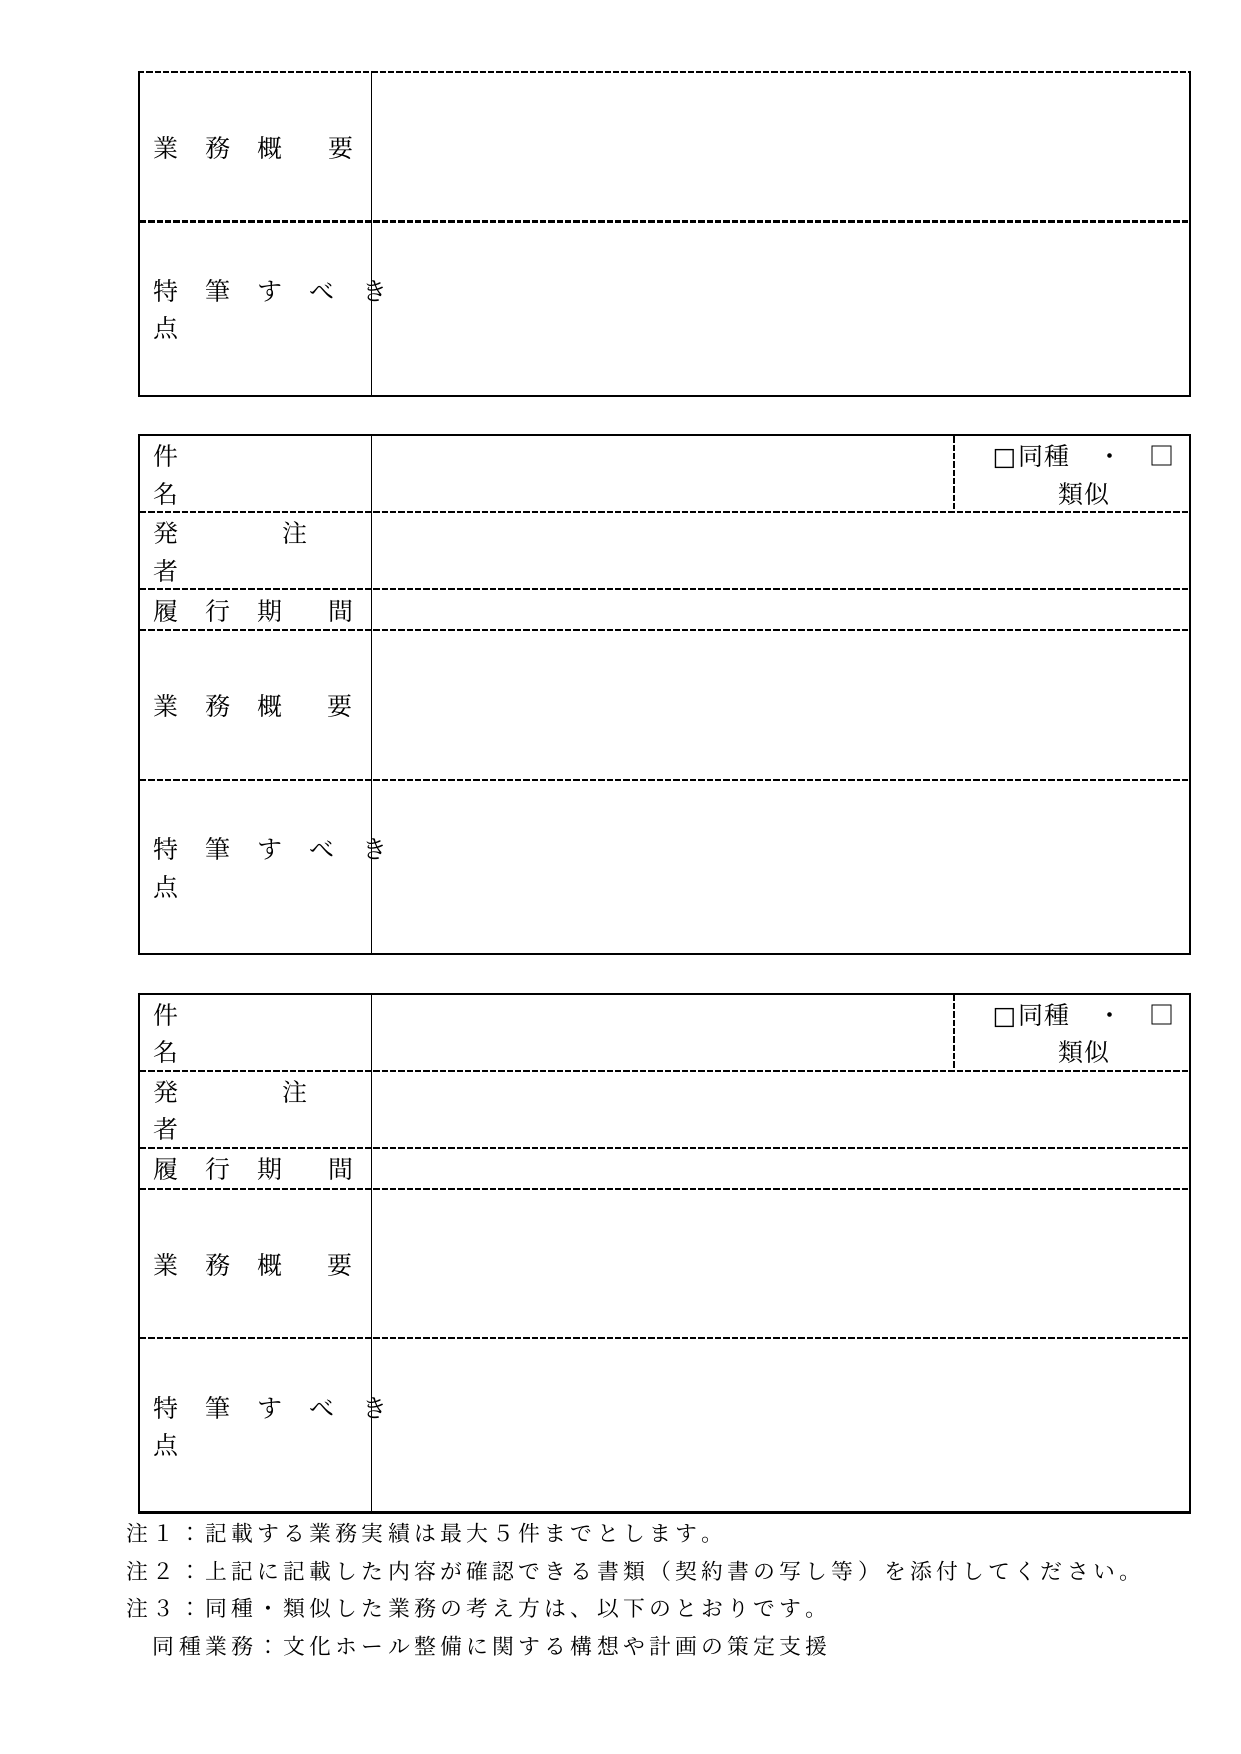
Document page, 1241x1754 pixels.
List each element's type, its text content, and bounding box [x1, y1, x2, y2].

table_cell [372, 629, 1189, 779]
table_cell 業務概要 [140, 629, 371, 779]
table_cell 業務概要 [140, 1188, 371, 1337]
table_cell [372, 220, 1189, 394]
table_cell [372, 71, 1189, 220]
table_cell 特筆すべき点 [140, 779, 371, 953]
table_cell [372, 588, 1189, 629]
text 同種業務：文化ホール整備に関する構想や計画の策定支援 [127, 1626, 1172, 1663]
table_cell 履行期間 [140, 1147, 371, 1188]
table_header 件名 [140, 436, 371, 511]
text 注１：記載する業務実績は最大５件までとします。 [127, 1513, 1172, 1551]
table_cell [372, 1337, 1189, 1511]
table_cell [372, 1188, 1189, 1337]
table_header □同種 ・ □類似 [954, 995, 1189, 1069]
table_cell 特筆すべき点 [140, 220, 371, 394]
table_cell 業務概要 [140, 71, 371, 220]
table_header [372, 995, 953, 1069]
table_cell 発注者 [140, 511, 371, 588]
table_cell [372, 779, 1189, 953]
text 注３：同種・類似した業務の考え方は、以下のとおりです。 [127, 1588, 1172, 1626]
table_header [372, 436, 953, 511]
table_cell 特筆すべき点 [140, 1337, 371, 1511]
table_cell [372, 511, 1189, 588]
table_cell [372, 1147, 1189, 1188]
text 注２：上記に記載した内容が確認できる書類（契約書の写し等）を添付してください。 [127, 1551, 1172, 1588]
table_cell 発注者 [140, 1070, 371, 1147]
table_header □同種 ・ □類似 [954, 436, 1189, 511]
table_cell [372, 1070, 1189, 1147]
table_header 件名 [140, 995, 371, 1069]
table_cell 履行期間 [140, 588, 371, 629]
